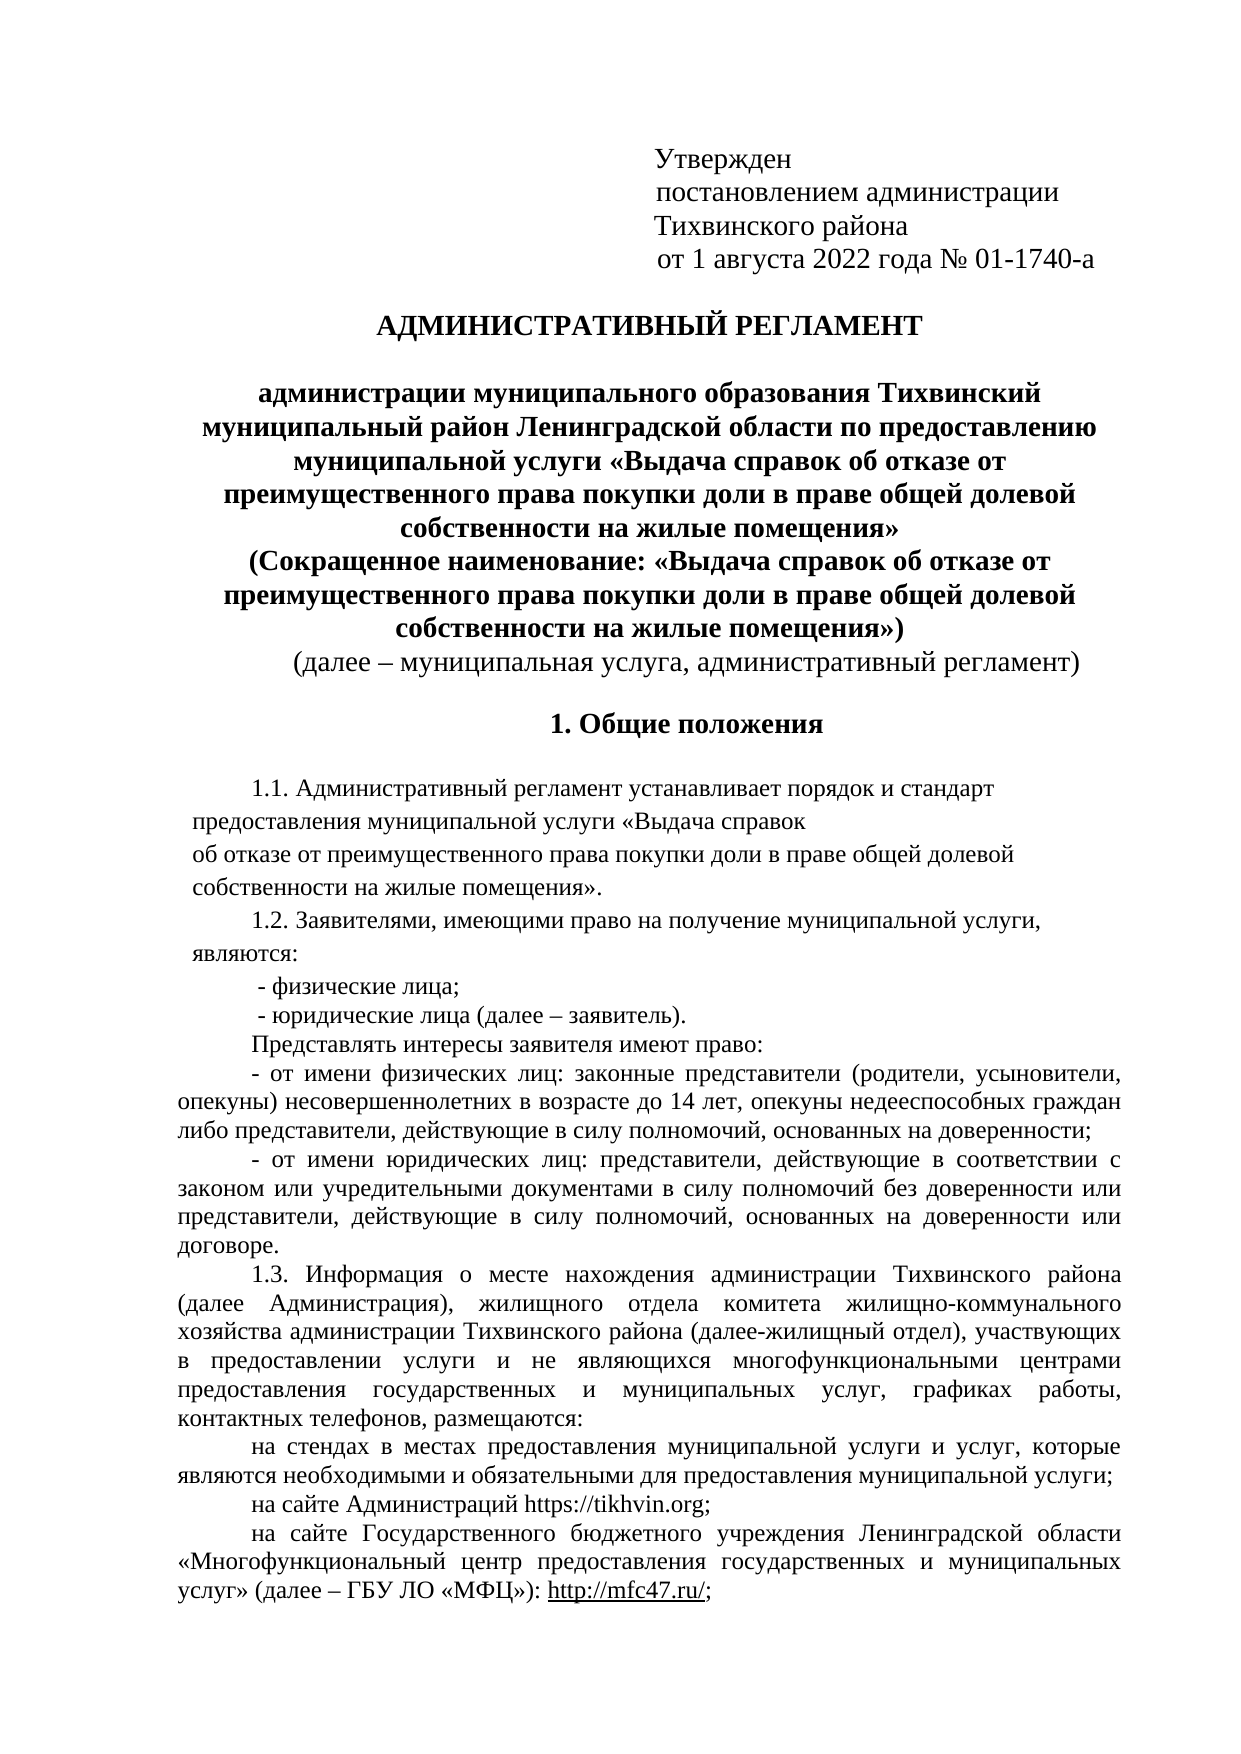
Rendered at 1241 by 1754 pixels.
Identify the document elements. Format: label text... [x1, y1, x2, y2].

text Тихвинского района [177, 208, 1122, 241]
text (далее – муниципальная услуга, административный регламент) [177, 644, 1122, 677]
text на сайте Государственного бюджетного учреждения Ленинградской области «Многофункциональный центр предоставления государственных и муниципальных услуг» (далее – ГБУ ЛО «МФЦ»): http://mfc47.ru/; [177, 1518, 1122, 1604]
text 1. Общие положения [177, 706, 1122, 740]
text Утвержден [177, 141, 1122, 174]
text Представлять интересы заявителя имеют право: [177, 1029, 1122, 1058]
list Заявителями, имеющими право на получение муниципальной услуги, являются: [192, 905, 1122, 967]
text постановлением администрации [177, 174, 1122, 208]
text на сайте Администраций https://tikhvin.org; [177, 1489, 1122, 1518]
text (Сокращенное наименование: «Выдача справок об отказе от преимущественного права покупки доли в праве общей долевой собственности на жилые помещения») [177, 543, 1122, 644]
text - физические лица; [251, 971, 1122, 1000]
list Административный регламент устанавливает порядок и стандарт предоставления муниципальной услуги «Выдача справок об отказе от преимущественного права покупки доли в праве общей долевой собственности на жилые помещения». [192, 773, 1122, 901]
text АДМИНИСТРАТИВНЫЙ РЕГЛАМЕНТ [177, 308, 1122, 342]
text 1.3. Информация о месте нахождения администрации Тихвинского района (далее Администрация), жилищного отдела комитета жилищно-коммунального хозяйства администрации Тихвинского района (далее-жилищный отдел), участвующих в предоставлении услуги и не являющихся многофункциональными центрами предоставления государственных и муниципальных услуг, графиках работы, контактных телефонов, размещаются: [177, 1259, 1122, 1431]
text - юридические лица (далее – заявитель). [251, 1000, 1122, 1029]
text администрации муниципального образования Тихвинский муниципальный район Ленинградской области по предоставлению муниципальной услуги «Выдача справок об отказе от преимущественного права покупки доли в праве общей долевой собственности на жилые помещения» [177, 376, 1122, 543]
text от 1 августа 2022 года № 01-1740-а [177, 241, 1122, 275]
text на стендах в местах предоставления муниципальной услуги и услуг, которые являются необходимыми и обязательными для предоставления муниципальной услуги; [177, 1431, 1122, 1489]
text - от имени физических лиц: законные представители (родители, усыновители, опекуны) несовершеннолетних в возрасте до 14 лет, опекуны недееспособных граждан либо представители, действующие в силу полномочий, основанных на доверенности; [177, 1058, 1122, 1144]
text - от имени юридических лиц: представители, действующие в соответствии с законом или учредительными документами в силу полномочий без доверенности или представители, действующие в силу полномочий, основанных на доверенности или договоре. [177, 1144, 1122, 1259]
